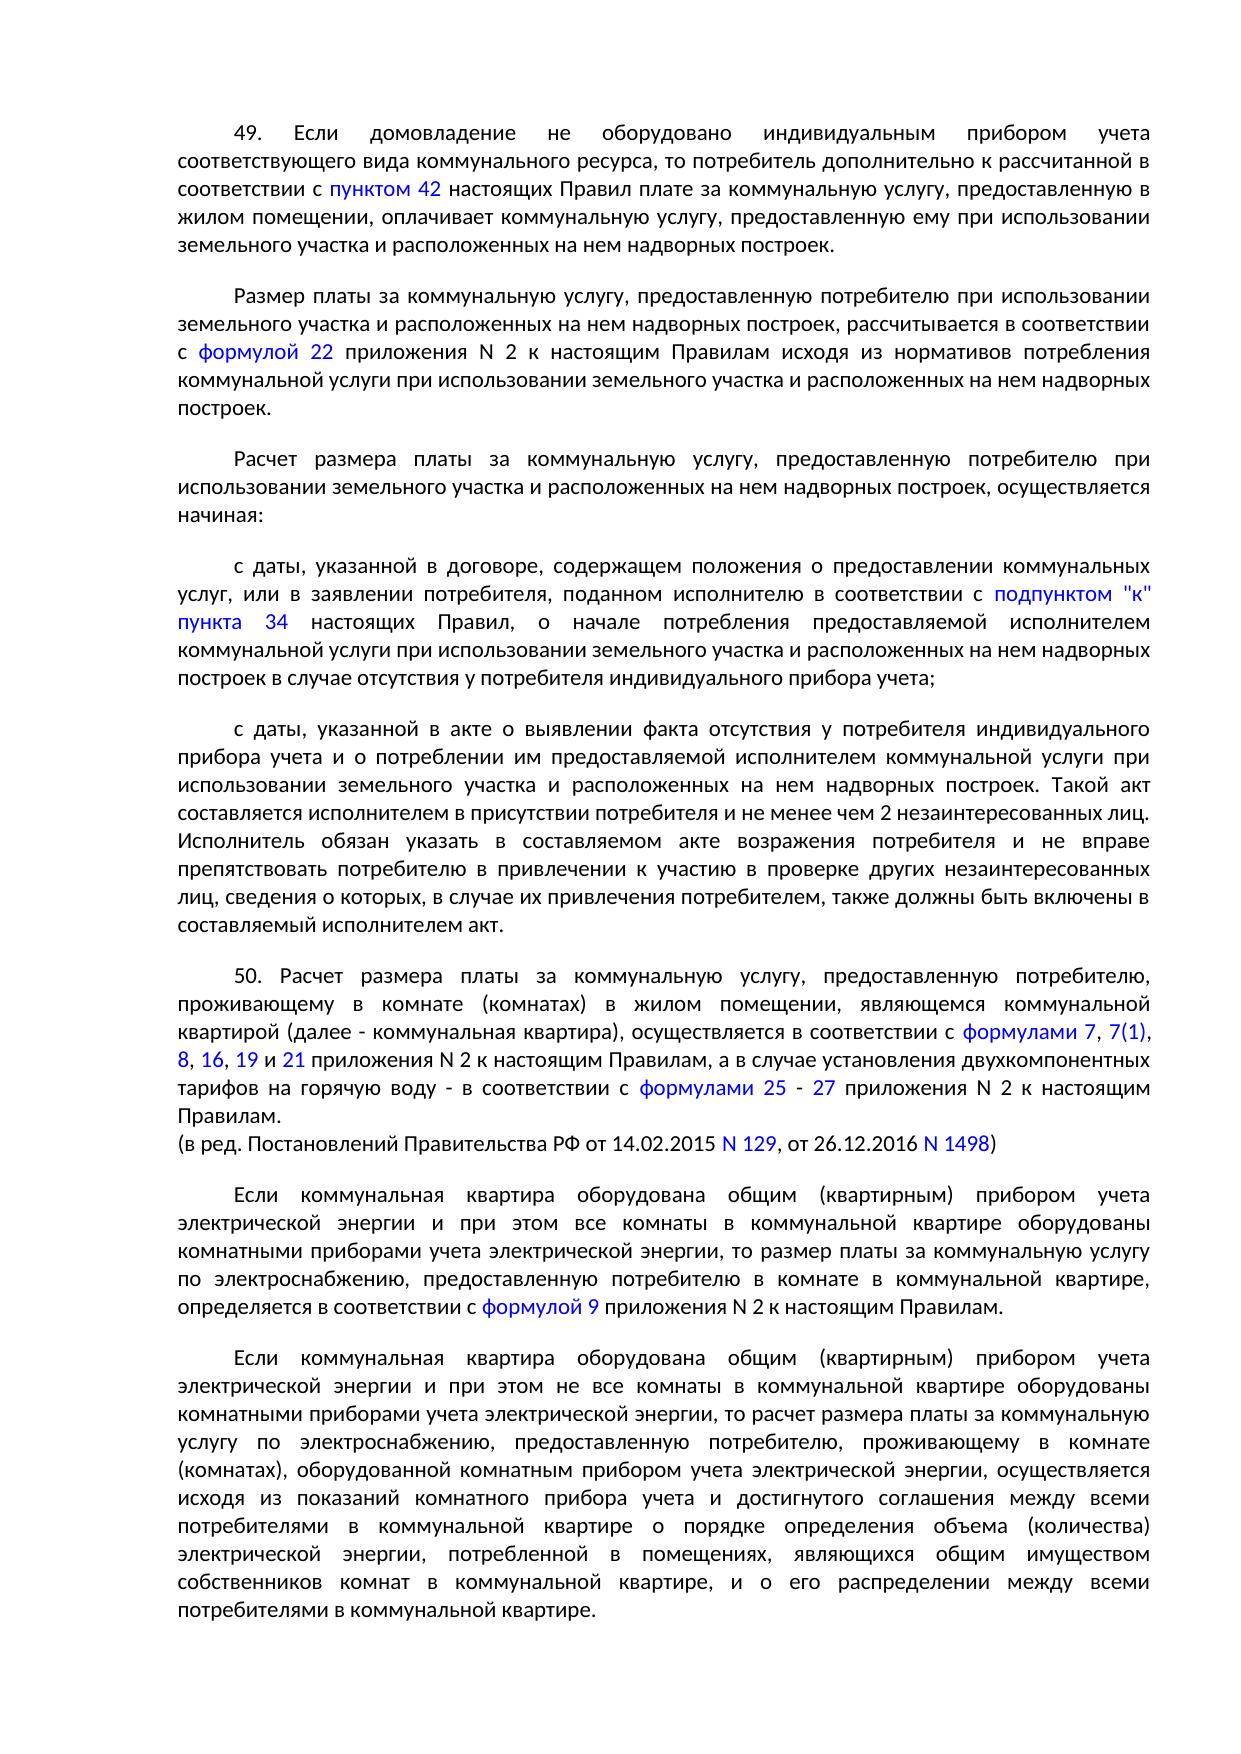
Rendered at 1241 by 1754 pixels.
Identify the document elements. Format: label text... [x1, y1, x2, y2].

text 49. Если домовладение не оборудовано индивидуальным прибором учета соответствующего вида коммунального ресурса, то потребитель дополнительно к рассчитанной в соответствии с пунктом 42 настоящих Правил плате за коммунальную услугу, предоставленную в жилом помещении, оплачивает коммунальную услугу, предоставленную ему при использовании земельного участка и расположенных на нем надворных построек. [177, 118, 1152, 258]
text (в ред. Постановлений Правительства РФ от 14.02.2015 N 129, от 26.12.2016 N 1498) [177, 1129, 1152, 1157]
text Если коммунальная квартира оборудована общим (квартирным) прибором учета электрической энергии и при этом все комнаты в коммунальной квартире оборудованы комнатными приборами учета электрической энергии, то размер платы за коммунальную услугу по электроснабжению, предоставленную потребителю в комнате в коммунальной квартире, определяется в соответствии с формулой 9 приложения N 2 к настоящим Правилам. [177, 1180, 1152, 1320]
text Расчет размера платы за коммунальную услугу, предоставленную потребителю при использовании земельного участка и расположенных на нем надворных построек, осуществляется начиная: [177, 444, 1152, 528]
text с даты, указанной в акте о выявлении факта отсутствия у потребителя индивидуального прибора учета и о потреблении им предоставляемой исполнителем коммунальной услуги при использовании земельного участка и расположенных на нем надворных построек. Такой акт составляется исполнителем в присутствии потребителя и не менее чем 2 незаинтересованных лиц. Исполнитель обязан указать в составляемом акте возражения потребителя и не вправе препятствовать потребителю в привлечении к участию в проверке других незаинтересованных лиц, сведения о которых, в случае их привлечения потребителем, также должны быть включены в составляемый исполнителем акт. [177, 714, 1152, 938]
text Размер платы за коммунальную услугу, предоставленную потребителю при использовании земельного участка и расположенных на нем надворных построек, рассчитывается в соответствии с формулой 22 приложения N 2 к настоящим Правилам исходя из нормативов потребления коммунальной услуги при использовании земельного участка и расположенных на нем надворных построек. [177, 281, 1152, 421]
text с даты, указанной в договоре, содержащем положения о предоставлении коммунальных услуг, или в заявлении потребителя, поданном исполнителю в соответствии с подпунктом "к" пункта 34 настоящих Правил, о начале потребления предоставляемой исполнителем коммунальной услуги при использовании земельного участка и расположенных на нем надворных построек в случае отсутствия у потребителя индивидуального прибора учета; [177, 551, 1152, 691]
text Если коммунальная квартира оборудована общим (квартирным) прибором учета электрической энергии и при этом не все комнаты в коммунальной квартире оборудованы комнатными приборами учета электрической энергии, то расчет размера платы за коммунальную услугу по электроснабжению, предоставленную потребителю, проживающему в комнате (комнатах), оборудованной комнатным прибором учета электрической энергии, осуществляется исходя из показаний комнатного прибора учета и достигнутого соглашения между всеми потребителями в коммунальной квартире о порядке определения объема (количества) электрической энергии, потребленной в помещениях, являющихся общим имуществом собственников комнат в коммунальной квартире, и о его распределении между всеми потребителями в коммунальной квартире. [177, 1343, 1152, 1623]
text 50. Расчет размера платы за коммунальную услугу, предоставленную потребителю, проживающему в комнате (комнатах) в жилом помещении, являющемся коммунальной квартирой (далее - коммунальная квартира), осуществляется в соответствии с формулами 7, 7(1), 8, 16, 19 и 21 приложения N 2 к настоящим Правилам, а в случае установления двухкомпонентных тарифов на горячую воду - в соответствии с формулами 25 - 27 приложения N 2 к настоящим Правилам. [177, 961, 1152, 1129]
